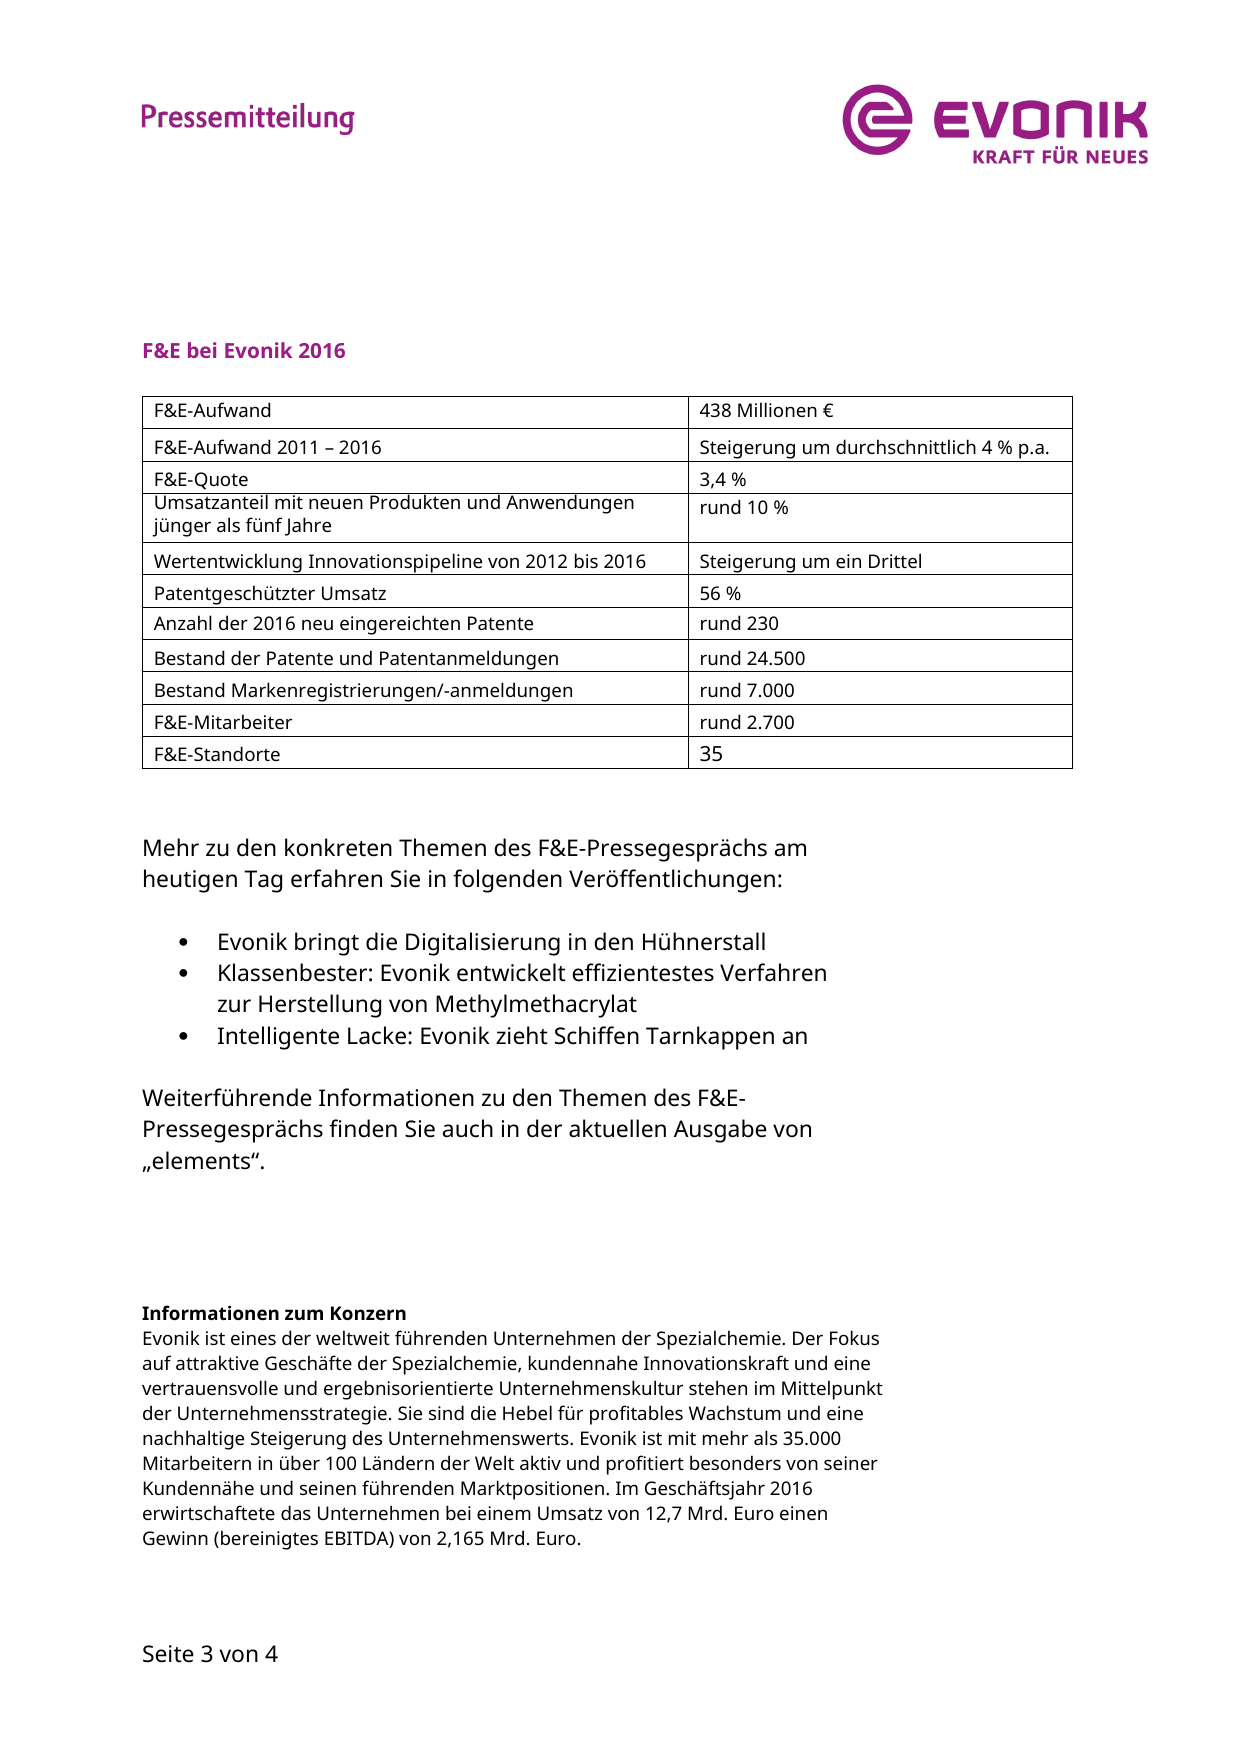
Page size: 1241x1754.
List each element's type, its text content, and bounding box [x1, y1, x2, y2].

table_cell F&E-Quote [143, 462, 688, 493]
table_cell Steigerung um durchschnittlich 4 % p.a. [689, 429, 1072, 461]
table_cell Bestand der Patente und Patentanmeldungen [143, 640, 688, 671]
table_cell F&E-Standorte [143, 737, 688, 768]
table_cell Wertentwicklung Innovationspipeline von 2012 bis 2016 [143, 543, 688, 574]
table_cell Steigerung um ein Drittel [689, 543, 1072, 574]
text Informationen zum Konzern [142, 1300, 886, 1325]
table_cell rund 24.500 [689, 640, 1072, 671]
text Weiterführende Informationen zu den Themen des F&E-Pressegesprächs finden Sie auch in der aktuellen Ausgabe von „elements“. [142, 1082, 886, 1175]
table_cell rund 230 [689, 608, 1072, 639]
table_cell rund 7.000 [689, 672, 1072, 703]
table_cell F&E-Aufwand 2011 – 2016 [143, 429, 688, 461]
table_cell rund 2.700 [689, 705, 1072, 736]
list Evonik bringt die Digitalisierung in den Hühnerstall [179, 925, 886, 957]
text F&E bei Evonik 2016 [142, 333, 886, 365]
list Intelligente Lacke: Evonik zieht Schiffen Tarnkappen an [179, 1019, 886, 1050]
list Klassenbester: Evonik entwickelt effizientestes Verfahren zur Herstellung von Methylmethacrylat [179, 957, 886, 1019]
text Mehr zu den konkreten Themen des F&E-Pressegesprächs am [142, 832, 886, 863]
table_cell rund 10 % [689, 494, 1072, 542]
table_cell Patentgeschützter Umsatz [143, 575, 688, 607]
text Evonik ist eines der weltweit führenden Unternehmen der Spezialchemie. Der Fokus auf attraktive Geschäfte der Spezialchemie, kundennahe Innovationskraft und eine vertrauensvolle und ergebnisorientierte Unternehmenskultur stehen im Mittelpunkt der Unternehmensstrategie. Sie sind die Hebel für profitables Wachstum und eine nachhaltige Steigerung des Unternehmenswerts. Evonik ist mit mehr als 35.000 Mitarbeitern in über 100 Ländern der Welt aktiv und profitiert besonders von seiner Kundennähe und seinen führenden Marktpositionen. Im Geschäftsjahr 2016 erwirtschaftete das Unternehmen bei einem Umsatz von 12,7 Mrd. Euro einen Gewinn (bereinigtes EBITDA) von 2,165 Mrd. Euro. [142, 1325, 886, 1550]
table_cell Anzahl der 2016 neu eingereichten Patente [143, 608, 688, 639]
table_cell Umsatzanteil mit neuen Produkten und Anwendungen jünger als fünf Jahre [143, 494, 688, 542]
table_header 438 Millionen € [689, 397, 1072, 428]
table_cell F&E-Mitarbeiter [143, 705, 688, 736]
text heutigen Tag erfahren Sie in folgenden Veröffentlichungen: [142, 863, 886, 894]
table_header F&E-Aufwand [143, 397, 688, 428]
table_cell Bestand Markenregistrierungen/-anmeldungen [143, 672, 688, 703]
picture [141, 103, 355, 135]
table_cell 56 % [689, 575, 1072, 607]
picture [841, 82, 1149, 165]
table_cell 35 [689, 737, 1072, 768]
table_cell 3,4 % [689, 462, 1072, 493]
